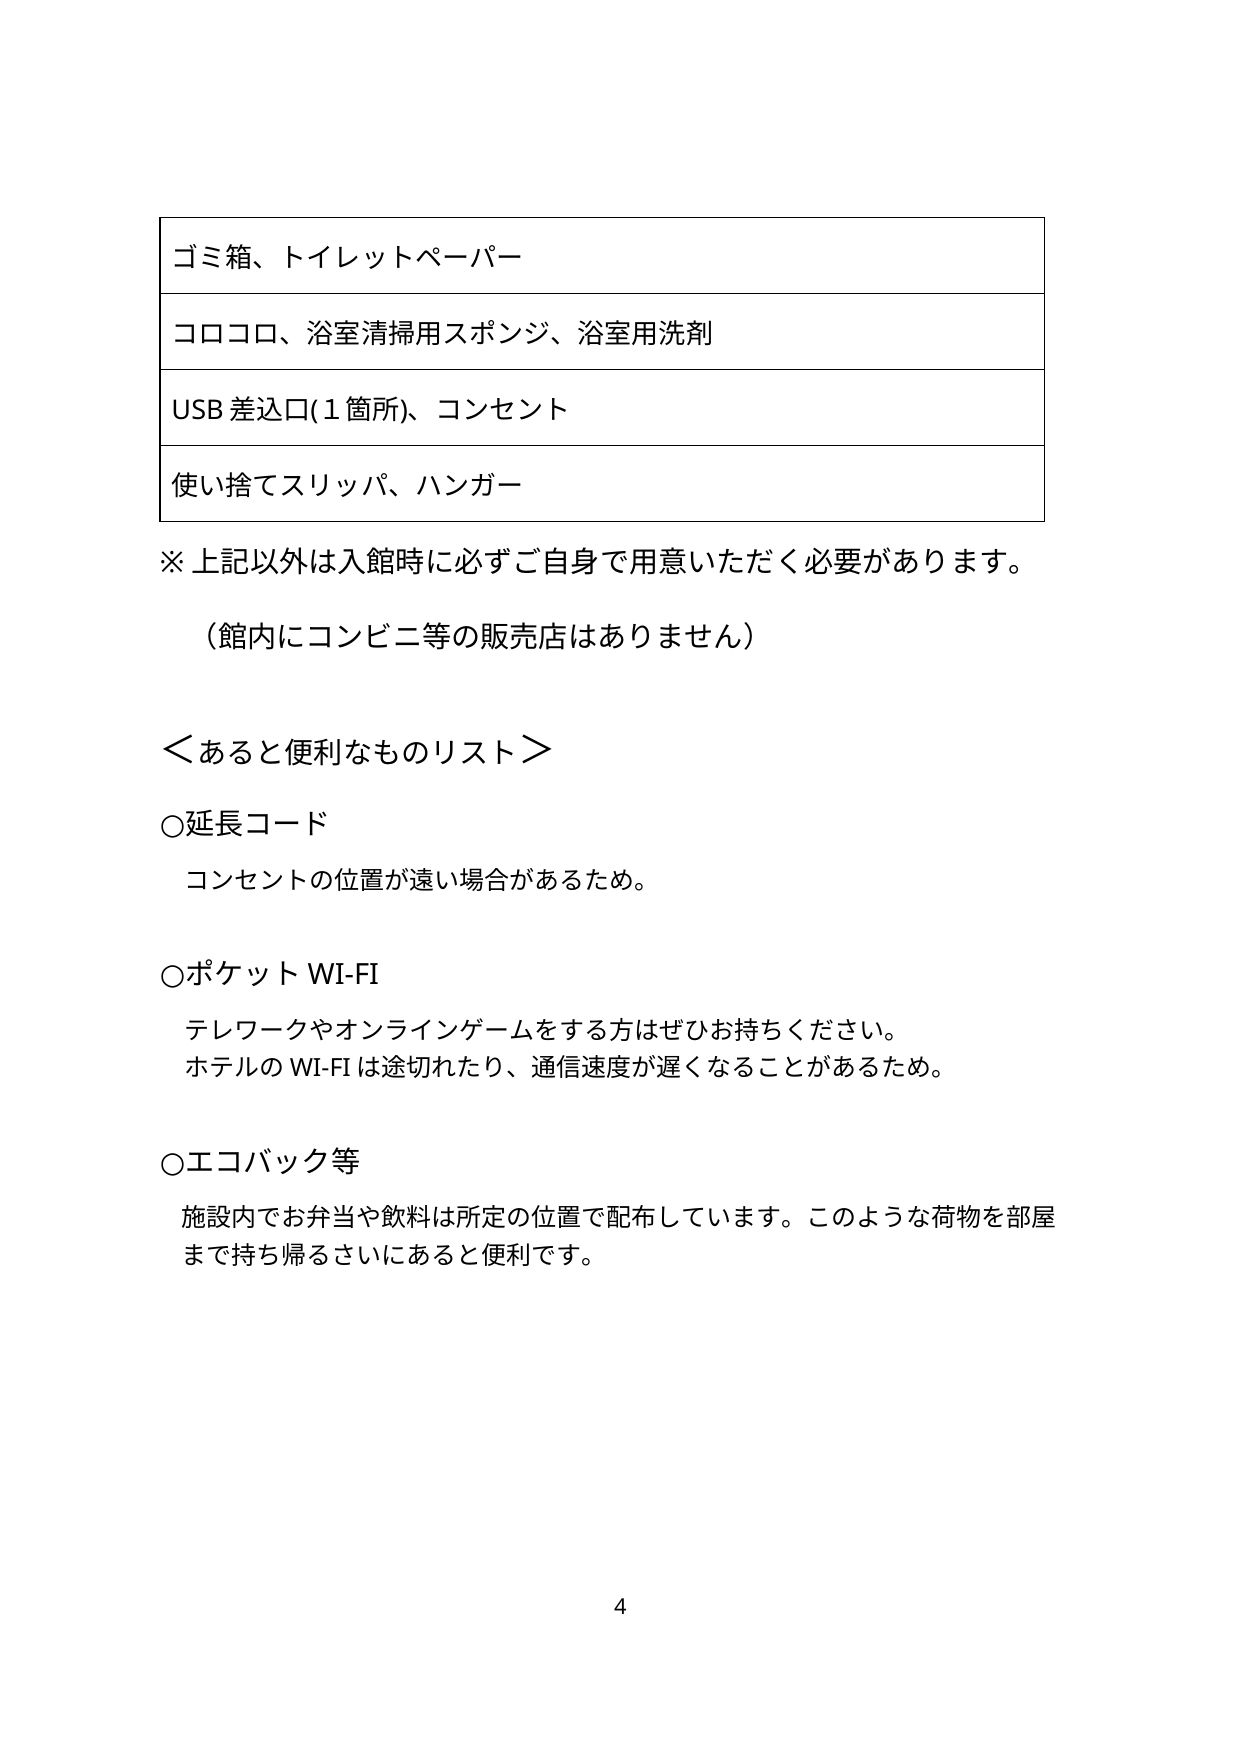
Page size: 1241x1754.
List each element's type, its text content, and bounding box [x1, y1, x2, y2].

text ○延長コード [159, 784, 1081, 859]
text ○ポケットWI-FI [159, 934, 1081, 1009]
table_cell コロコロ、浴室清掃用スポンジ、浴室用洗剤 [161, 294, 1044, 369]
text ホテルのWI-FIは途切れたり、通信速度が遅くなることがあるため。 [159, 1047, 1081, 1084]
text （館内にコンビニ等の販売店はありません） [159, 597, 1081, 672]
text ※ 上記以外は入館時に必ずご自身で用意いただく必要があります。 [159, 522, 1081, 597]
table_cell USB差込口(１箇所)、コンセント [161, 370, 1044, 445]
table_cell ゴミ箱、トイレットペーパー [161, 218, 1044, 293]
table_cell 使い捨てスリッパ、ハンガー [161, 446, 1044, 521]
text 施設内でお弁当や飲料は所定の位置で配布しています。このような荷物を部屋まで持ち帰るさいにあると便利です。 [181, 1197, 1081, 1272]
text ＜あると便利なものリスト＞ [159, 709, 1081, 784]
text ○エコバック等 [159, 1122, 1081, 1197]
text コンセントの位置が遠い場合があるため。 [159, 859, 1081, 897]
text テレワークやオンラインゲームをする方はぜひお持ちください。 [159, 1009, 1081, 1047]
